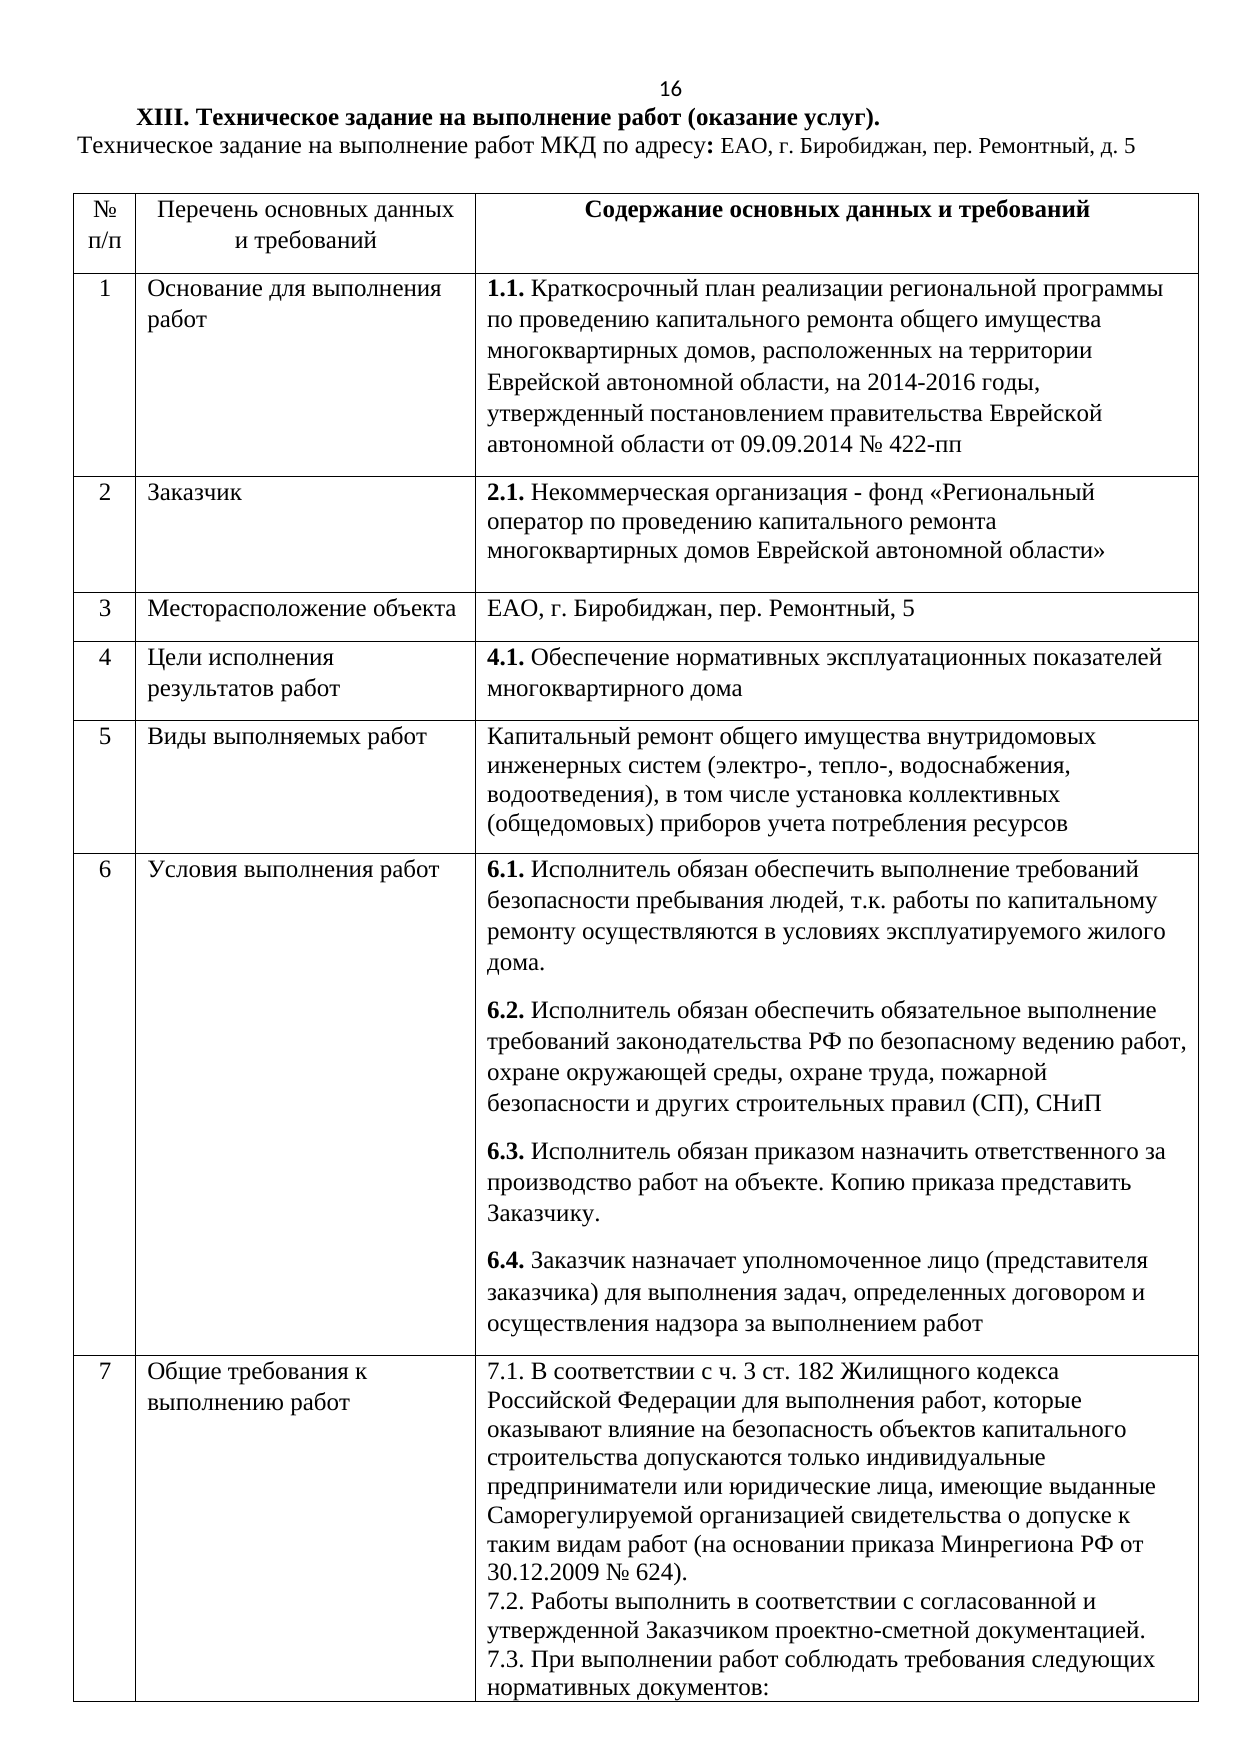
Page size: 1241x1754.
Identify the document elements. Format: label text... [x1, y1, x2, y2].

table_cell 5 [74, 721, 135, 853]
table_cell 7 [74, 1356, 135, 1701]
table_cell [136, 1356, 475, 1701]
table_cell Капитальный ремонт общего имущества внутридомовых инженерных систем (электро-, тепло-, водоснабжения, водоотведения), в том числе установка коллективных (общедомовых) приборов учета потребления ресурсов [476, 721, 1198, 853]
table_cell 2.1. Некоммерческая организация - фонд «Региональный оператор по проведению капитального ремонта многоквартирных домов Еврейской автономной области» [476, 477, 1198, 592]
table_header Содержание основных данных и требований [476, 194, 1198, 272]
table_cell 6.1. Исполнитель обязан обеспечить выполнение требований безопасности пребывания людей, т.к. работы по капитальному ремонту осуществляются в условиях эксплуатируемого жилого дома. 6.2. Исполнитель обязан обеспечить обязательное выполнение требований законодательства РФ по безопасному ведению работ, охране окружающей среды, охране труда, пожарной безопасности и других строительных правил (СП), СНиП 6.3. Исполнитель обязан приказом назначить ответственного за производство работ на объекте. Копию приказа представить Заказчику. 6.4. Заказчик назначает уполномоченное лицо (представителя заказчика) для выполнения задач, определенных договором и осуществления надзора за выполнением работ [476, 854, 1198, 1355]
table_cell Виды выполняемых работ [136, 721, 475, 853]
table_cell Цели исполнения результатов работ [136, 642, 475, 720]
table_cell Основание для выполнения работ [136, 274, 475, 476]
table_cell 1.1. Краткосрочный план реализации региональной программы по проведению капитального ремонта общего имущества многоквартирных домов, расположенных на территории Еврейской автономной области, на 2014-2016 годы, утвержденный постановлением правительства Еврейской автономной области от 09.09.2014 № 422-пп [476, 274, 1198, 476]
table_cell ЕАО, г. Биробиджан, пер. Ремонтный, 5 [476, 593, 1198, 641]
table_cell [476, 1356, 1198, 1701]
table_header Перечень основных данных и требований [136, 194, 475, 272]
table_cell Месторасположение объекта [136, 593, 475, 641]
list XIII. Техническое задание на выполнение работ (оказание услуг). [136, 102, 1205, 131]
table_cell 3 [74, 593, 135, 641]
table_cell Условия выполнения работ [136, 854, 475, 1355]
table_header № п/п [74, 194, 135, 272]
table_cell 1 [74, 274, 135, 476]
table_cell 2 [74, 477, 135, 592]
table_cell 4 [74, 642, 135, 720]
table_cell 4.1. Обеспечение нормативных эксплуатационных показателей многоквартирного дома [476, 642, 1198, 720]
table_cell 6 [74, 854, 135, 1355]
table_cell Заказчик [136, 477, 475, 592]
list Техническое задание на выполнение работ МКД по адресу: ЕАО, г. Биробиджан, пер. Ремонтный, д. 5 [77, 131, 1205, 159]
